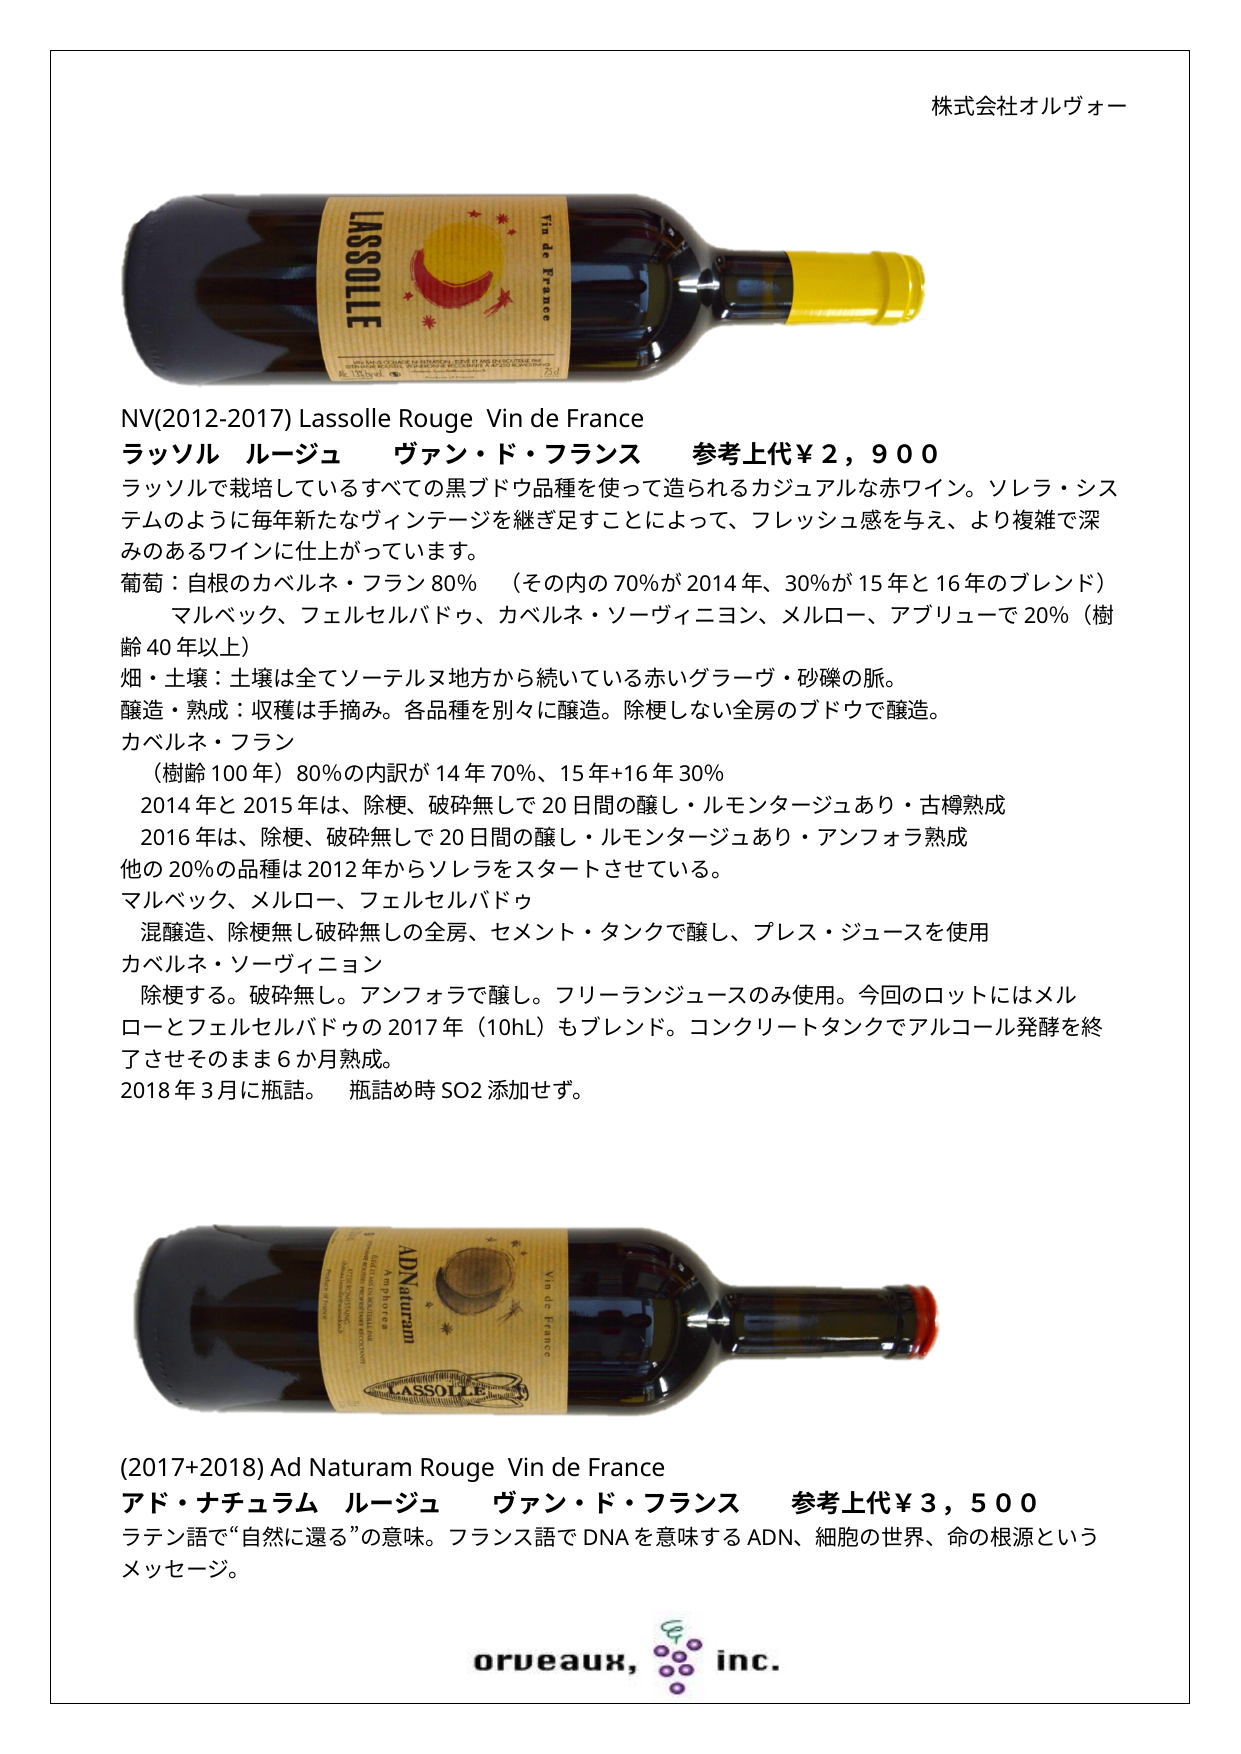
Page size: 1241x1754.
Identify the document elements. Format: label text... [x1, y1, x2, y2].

text ラッソル ルージュ ヴァン・ド・フランス 参考上代￥２，９００ [120, 435, 1120, 471]
text カベルネ・フラン [120, 725, 1120, 756]
text マルベック、フェルセルバドゥ、カベルネ・ソーヴィニヨン、メルロー、アブリューで20％（樹齢40年以上） [120, 598, 1120, 661]
text (2017+2018) Ad Naturam Rouge Vin de France [120, 1450, 1120, 1484]
text 2018年3月に瓶詰。 瓶詰め時SO2添加せず。 [120, 1073, 1120, 1105]
text 他の20％の品種は2012年からソレラをスタートさせている。 [120, 852, 1120, 883]
picture [454, 1611, 804, 1703]
picture [121, 165, 957, 401]
text 葡萄：自根のカベルネ・フラン80％ （その内の70％が2014年、30％が15年と16年のブレンド） [120, 566, 1120, 598]
text （樹齢100年）80％の内訳が14年70％、15年+16年30％ [120, 756, 1120, 788]
text アド・ナチュラム ルージュ ヴァン・ド・フランス 参考上代￥３，５００ [120, 1484, 1120, 1520]
text マルベック、メルロー、フェルセルバドゥ [120, 883, 1120, 915]
text 混醸造、除梗無し破砕無しの全房、セメント・タンクで醸し、プレス・ジュースを使用 [120, 915, 1120, 947]
picture [121, 1225, 960, 1420]
text NV(2012-2017) Lassolle Rouge Vin de France [120, 401, 1120, 435]
text 2016年は、除梗、破砕無しで20日間の醸し・ルモンタージュあり・アンフォラ熟成 [120, 820, 1120, 852]
text ラテン語で“自然に還る”の意味。フランス語でDNAを意味するADN、細胞の世界、命の根源というメッセージ。 [120, 1520, 1120, 1583]
text 畑・土壌：土壌は全てソーテルヌ地方から続いている赤いグラーヴ・砂礫の脈。 [120, 661, 1120, 693]
text ラッソルで栽培しているすべての黒ブドウ品種を使って造られるカジュアルな赤ワイン。ソレラ・システムのように毎年新たなヴィンテージを継ぎ足すことによって、フレッシュ感を与え、より複雑で深みのあるワインに仕上がっています。 [120, 471, 1120, 566]
text 醸造・熟成：収穫は手摘み。各品種を別々に醸造。除梗しない全房のブドウで醸造。 [120, 693, 1120, 725]
text 除梗する。破砕無し。アンフォラで醸し。フリーランジュースのみ使用。今回のロットにはメルローとフェルセルバドゥの2017年（10hL）もブレンド。コンクリートタンクでアルコール発酵を終了させそのまま６か月熟成。 [120, 978, 1120, 1073]
text 2014年と2015年は、除梗、破砕無しで20日間の醸し・ルモンタージュあり・古樽熟成 [120, 788, 1120, 820]
text カベルネ・ソーヴィニョン [120, 947, 1120, 978]
